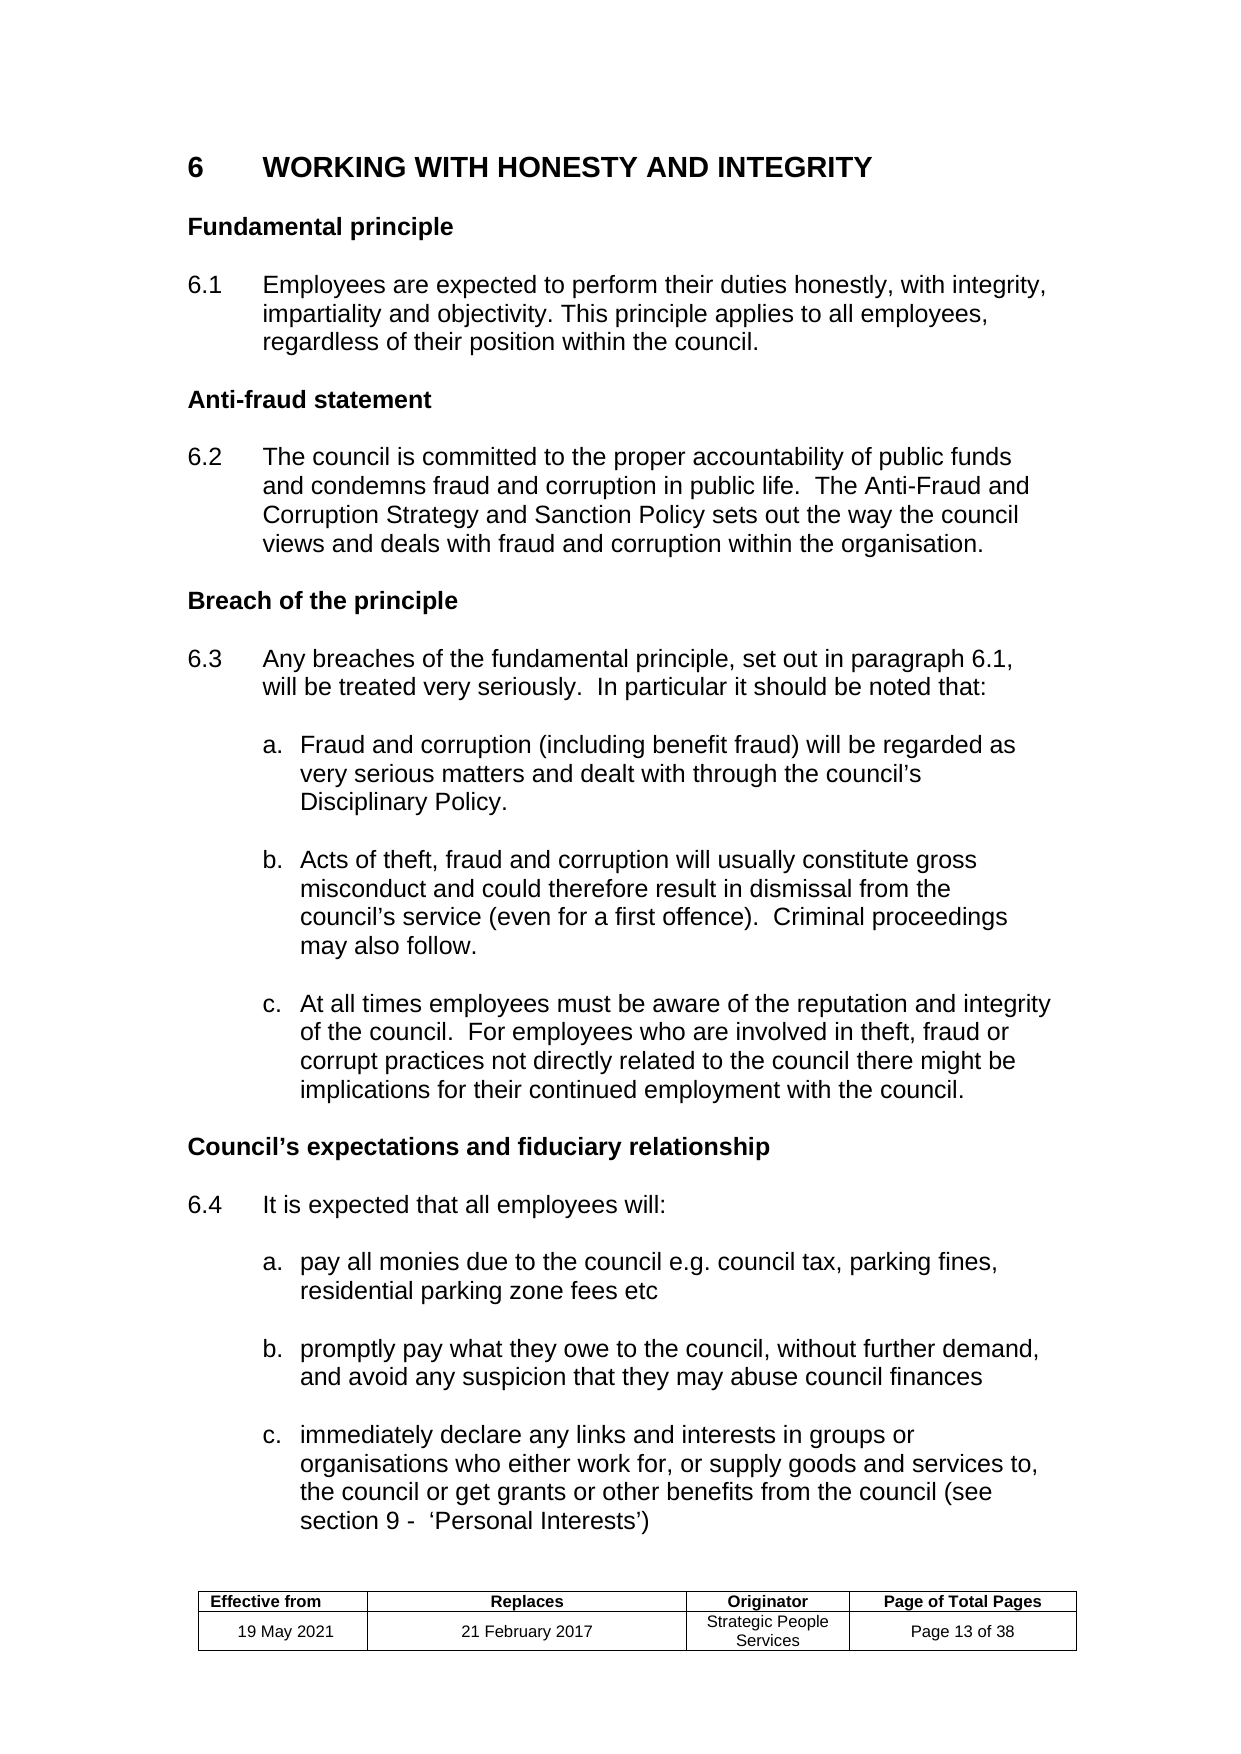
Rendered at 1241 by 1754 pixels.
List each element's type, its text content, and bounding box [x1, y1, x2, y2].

list Any breaches of the fundamental principle, set out in paragraph 6.1, will be treated very seriously. In particular it should be noted that: [187, 643, 1053, 701]
list The council is committed to the proper accountability of public funds and condemns fraud and corruption in public life. The Anti-Fraud and Corruption Strategy and Sanction Policy sets out the way the council views and deals with fraud and corruption within the organisation. [187, 442, 1053, 557]
list Acts of theft, fraud and corruption will usually constitute gross misconduct and could therefore result in dismissal from the council’s service (even for a first offence). Criminal proceedings may also follow. [262, 845, 1053, 960]
list At all times employees must be aware of the reputation and integrity of the council. For employees who are involved in theft, fraud or corrupt practices not directly related to the council there might be implications for their continued employment with the council. [262, 988, 1053, 1103]
list promptly pay what they owe to the council, without further demand, and avoid any suspicion that they may abuse council finances [262, 1333, 1053, 1420]
list It is expected that all employees will: [187, 1190, 1053, 1218]
subtitle Fundamental principle [187, 212, 1053, 241]
text Anti-fraud statement [187, 385, 1053, 413]
subtitle Council’s expectations and fiduciary relationship [187, 1132, 1053, 1161]
list Fraud and corruption (including benefit fraud) will be regarded as very serious matters and dealt with through the council’s Disciplinary Policy. [262, 730, 1053, 816]
list immediately declare any links and interests in groups or organisations who either work for, or supply goods and services to, the council or get grants or other benefits from the council (see section 9 - ‘Personal Interests’) [262, 1420, 1053, 1563]
list pay all monies due to the council e.g. council tax, parking fines, residential parking zone fees etc [262, 1247, 1053, 1333]
subtitle Breach of the principle [187, 586, 1053, 615]
subtitle 6 WORKING WITH HONESTY AND INTEGRITY [187, 150, 1053, 183]
list Employees are expected to perform their duties honestly, with integrity, impartiality and objectivity. This principle applies to all employees, regardless of their position within the council. [187, 270, 1053, 356]
